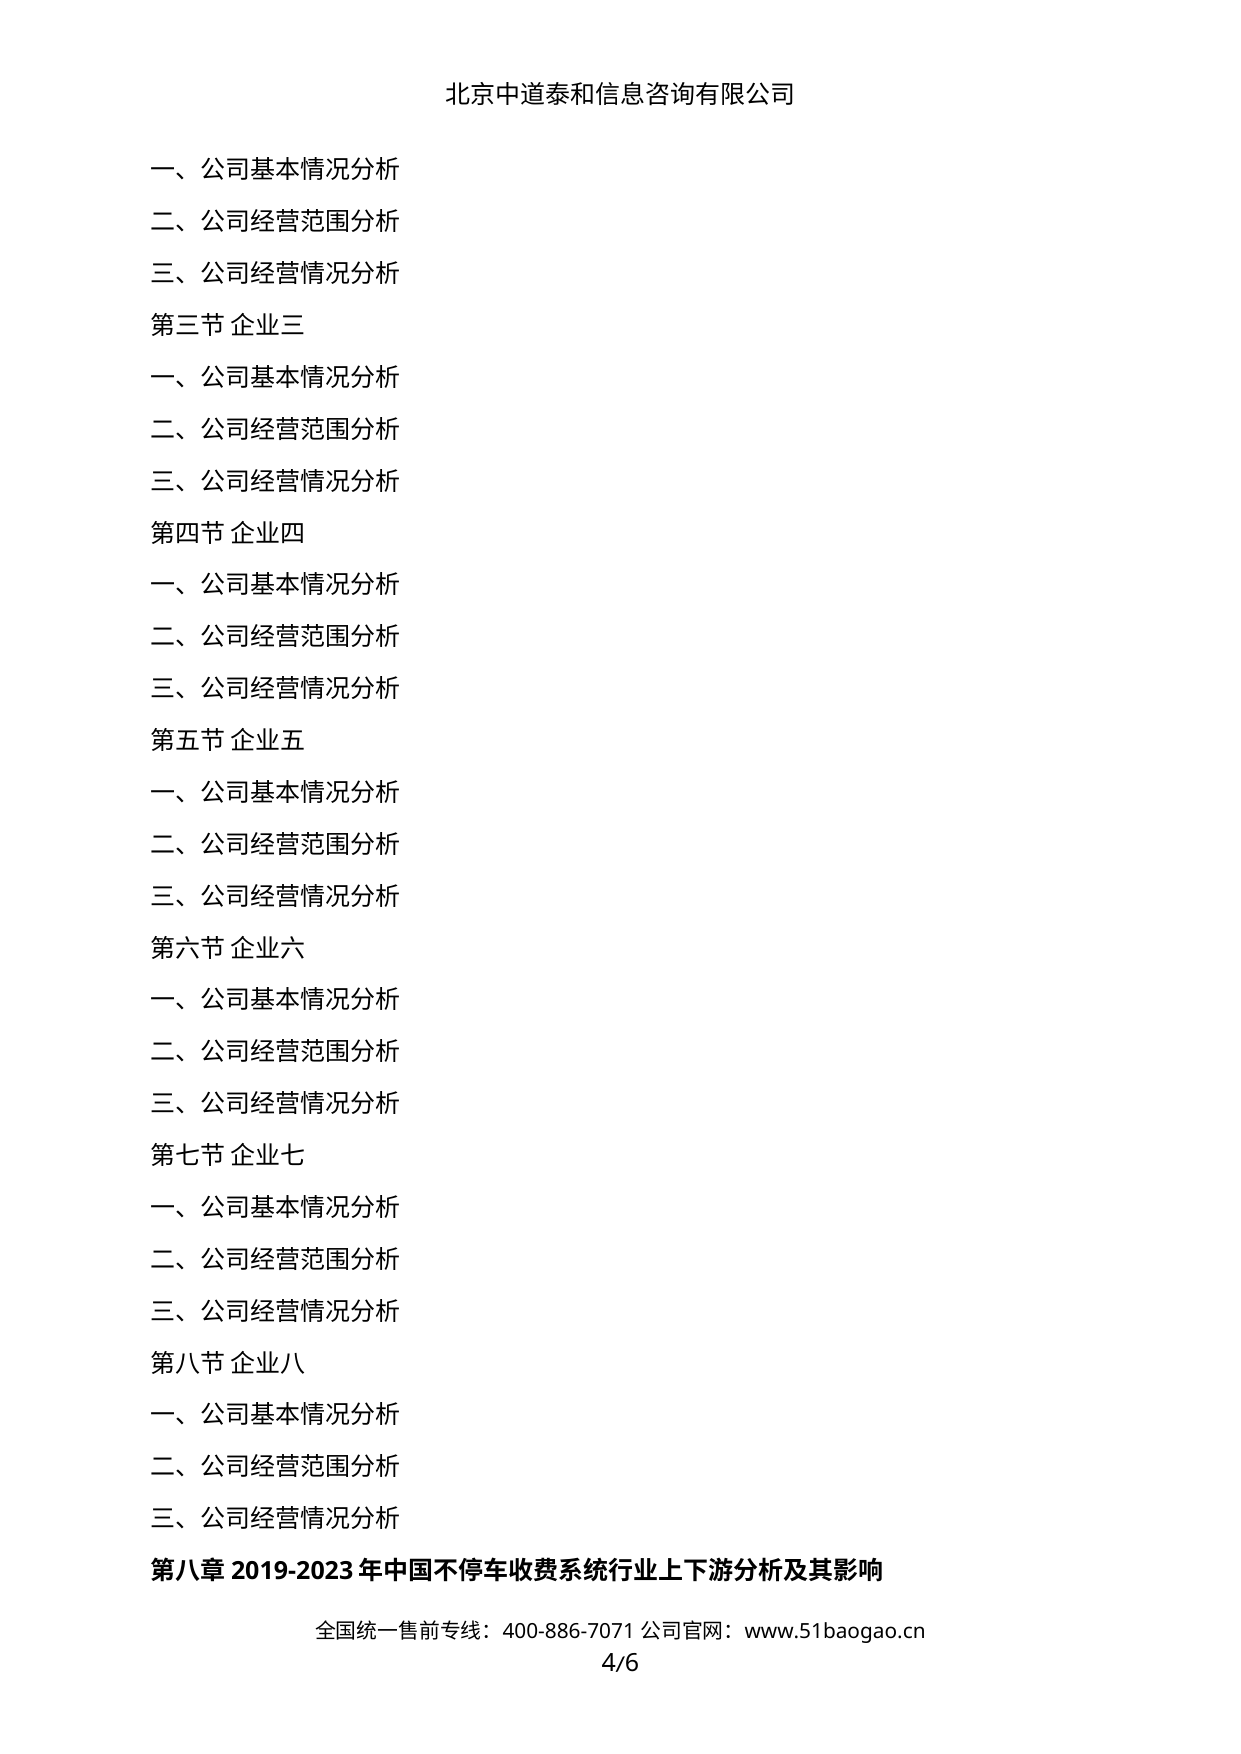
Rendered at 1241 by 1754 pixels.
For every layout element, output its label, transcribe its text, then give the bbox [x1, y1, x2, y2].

text 三、公司经营情况分析 [150, 1499, 1090, 1535]
text 二、公司经营范围分析 [150, 1447, 1090, 1483]
text 三、公司经营情况分析 [150, 669, 1090, 705]
text 一、公司基本情况分析 [150, 150, 1090, 186]
text 一、公司基本情况分析 [150, 1187, 1090, 1224]
text 二、公司经营范围分析 [150, 1032, 1090, 1068]
text 一、公司基本情况分析 [150, 357, 1090, 394]
text 二、公司经营范围分析 [150, 409, 1090, 446]
text 三、公司经营情况分析 [150, 1084, 1090, 1120]
text 第三节 企业三 [150, 306, 1090, 342]
text 第七节 企业七 [150, 1136, 1090, 1172]
text 第四节 企业四 [150, 513, 1090, 549]
text 二、公司经营范围分析 [150, 202, 1090, 238]
text 一、公司基本情况分析 [150, 565, 1090, 601]
text 二、公司经营范围分析 [150, 617, 1090, 653]
text 第五节 企业五 [150, 721, 1090, 757]
text 二、公司经营范围分析 [150, 824, 1090, 861]
text 三、公司经营情况分析 [150, 1291, 1090, 1327]
text 一、公司基本情况分析 [150, 772, 1090, 809]
text 三、公司经营情况分析 [150, 461, 1090, 497]
text 第六节 企业六 [150, 928, 1090, 964]
text 第八节 企业八 [150, 1343, 1090, 1379]
text 一、公司基本情况分析 [150, 1395, 1090, 1431]
text 一、公司基本情况分析 [150, 980, 1090, 1016]
text 二、公司经营范围分析 [150, 1239, 1090, 1276]
text 第八章 2019-2023年中国不停车收费系统行业上下游分析及其影响 [150, 1551, 1090, 1587]
text 三、公司经营情况分析 [150, 876, 1090, 912]
text 三、公司经营情况分析 [150, 254, 1090, 290]
